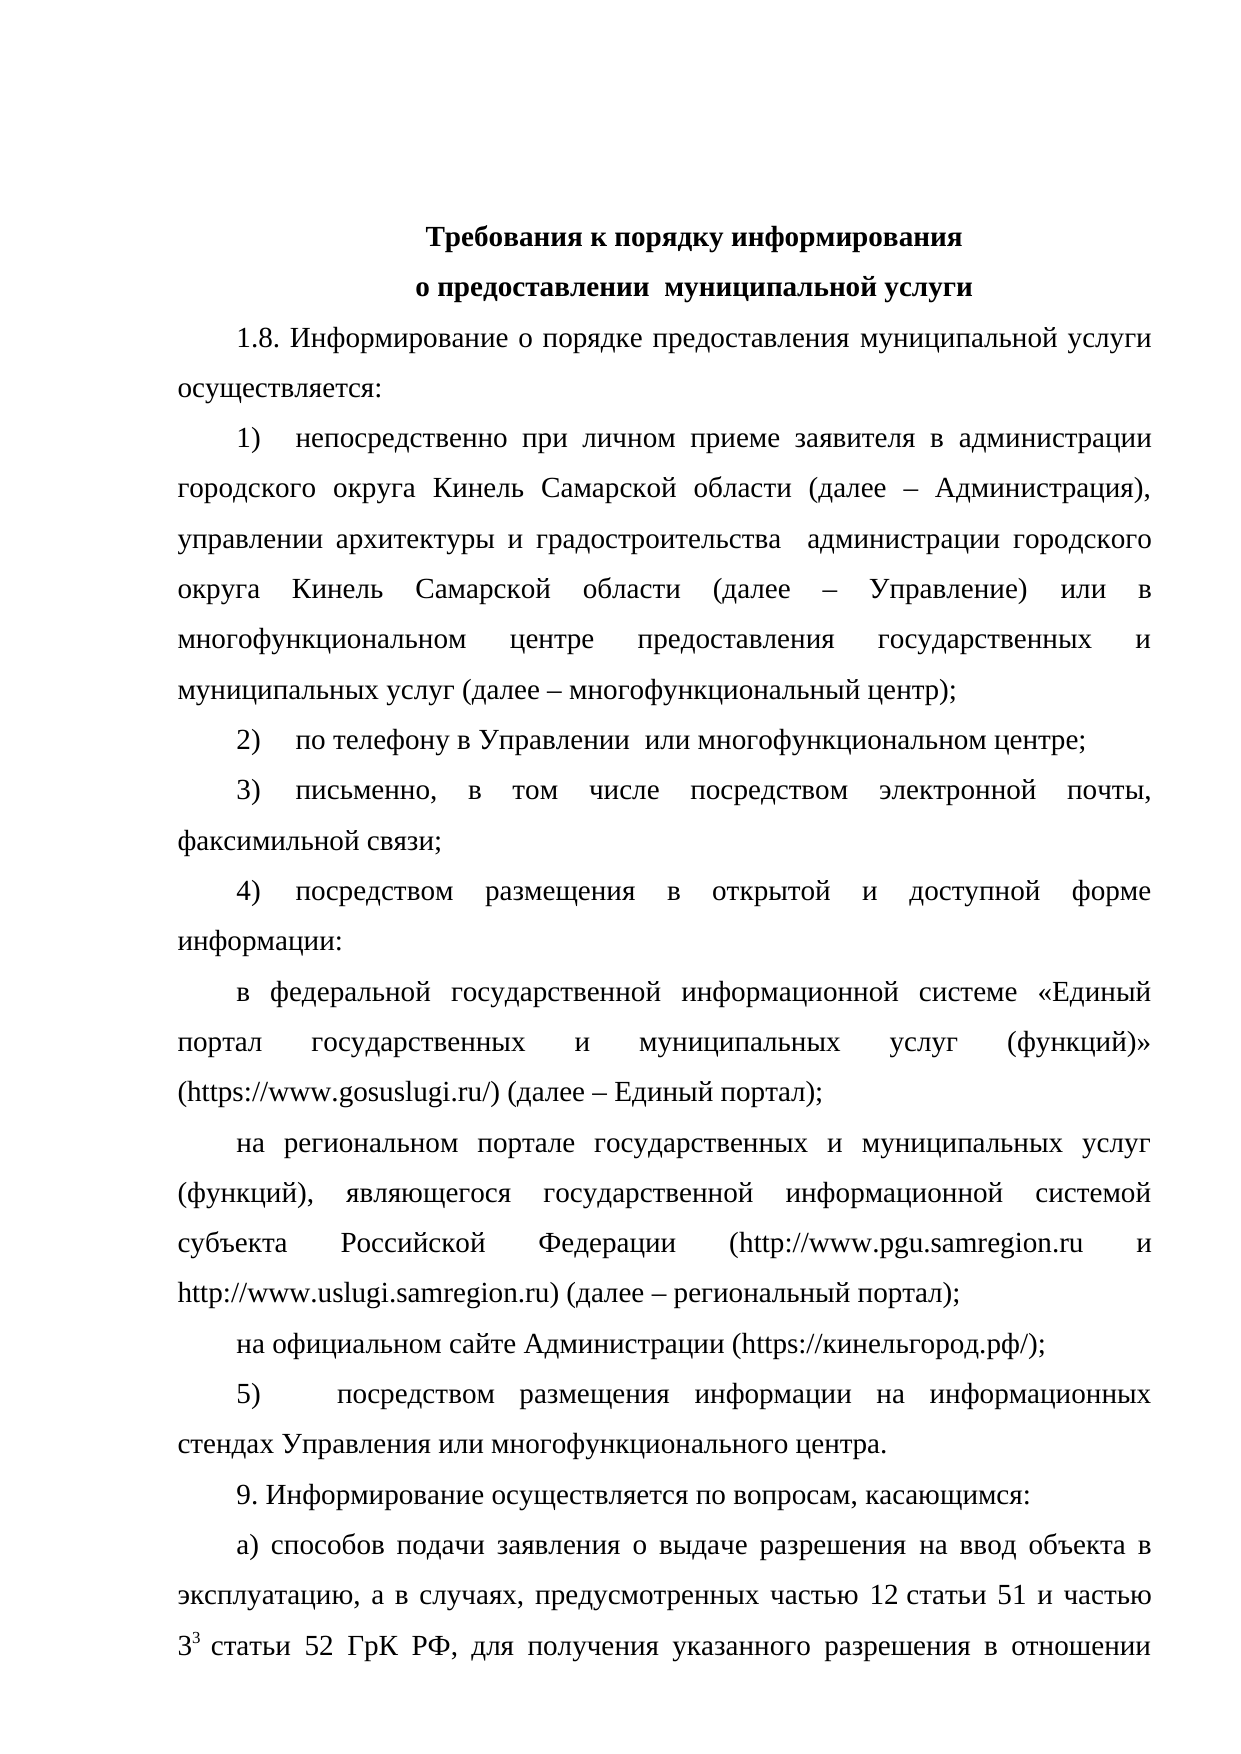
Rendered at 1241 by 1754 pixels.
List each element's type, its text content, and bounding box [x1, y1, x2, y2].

list непосредственно при личном приеме заявителя в администрации городского округа Кинель Самарской области (далее – Администрация), управлении архитектуры и градостроительства администрации городского округа Кинель Самарской области (далее – Управление) или в многофункциональном центре предоставления государственных и муниципальных услуг (далее – многофункциональный центр); [177, 420, 1152, 705]
text на официальном сайте Администрации (https://кинельгород.рф/); [177, 1326, 1152, 1359]
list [177, 1527, 1152, 1661]
list письменно, в том числе посредством электронной почты, факсимильной связи; [177, 772, 1152, 856]
text на региональном портале государственных и муниципальных услуг (функций), являющегося государственной информационной системой субъекта Российской Федерации (http://www.pgu.samregion.ru и http://www.uslugi.samregion.ru) (далее – региональный портал); [177, 1125, 1152, 1309]
list 9. Информирование осуществляется по вопросам, касающимся: [177, 1477, 1152, 1510]
list 1.8. Информирование о порядке предоставления муниципальной услуги осуществляется: [177, 320, 1152, 403]
list посредством размещения информации на информационных стендах Управления или многофункционального центра. [177, 1376, 1152, 1460]
list посредством размещения в открытой и доступной форме информации: [177, 873, 1152, 957]
subtitle Требования к порядку информирования [177, 219, 1152, 253]
text в федеральной государственной информационной системе «Единый портал государственных и муниципальных услуг (функций)» (https://www.gosuslugi.ru/) (далее – Единый портал); [177, 974, 1152, 1108]
subtitle о предоставлении муниципальной услуги [177, 269, 1152, 303]
list по телефону в Управлении или многофункциональном центре; [177, 722, 1152, 756]
